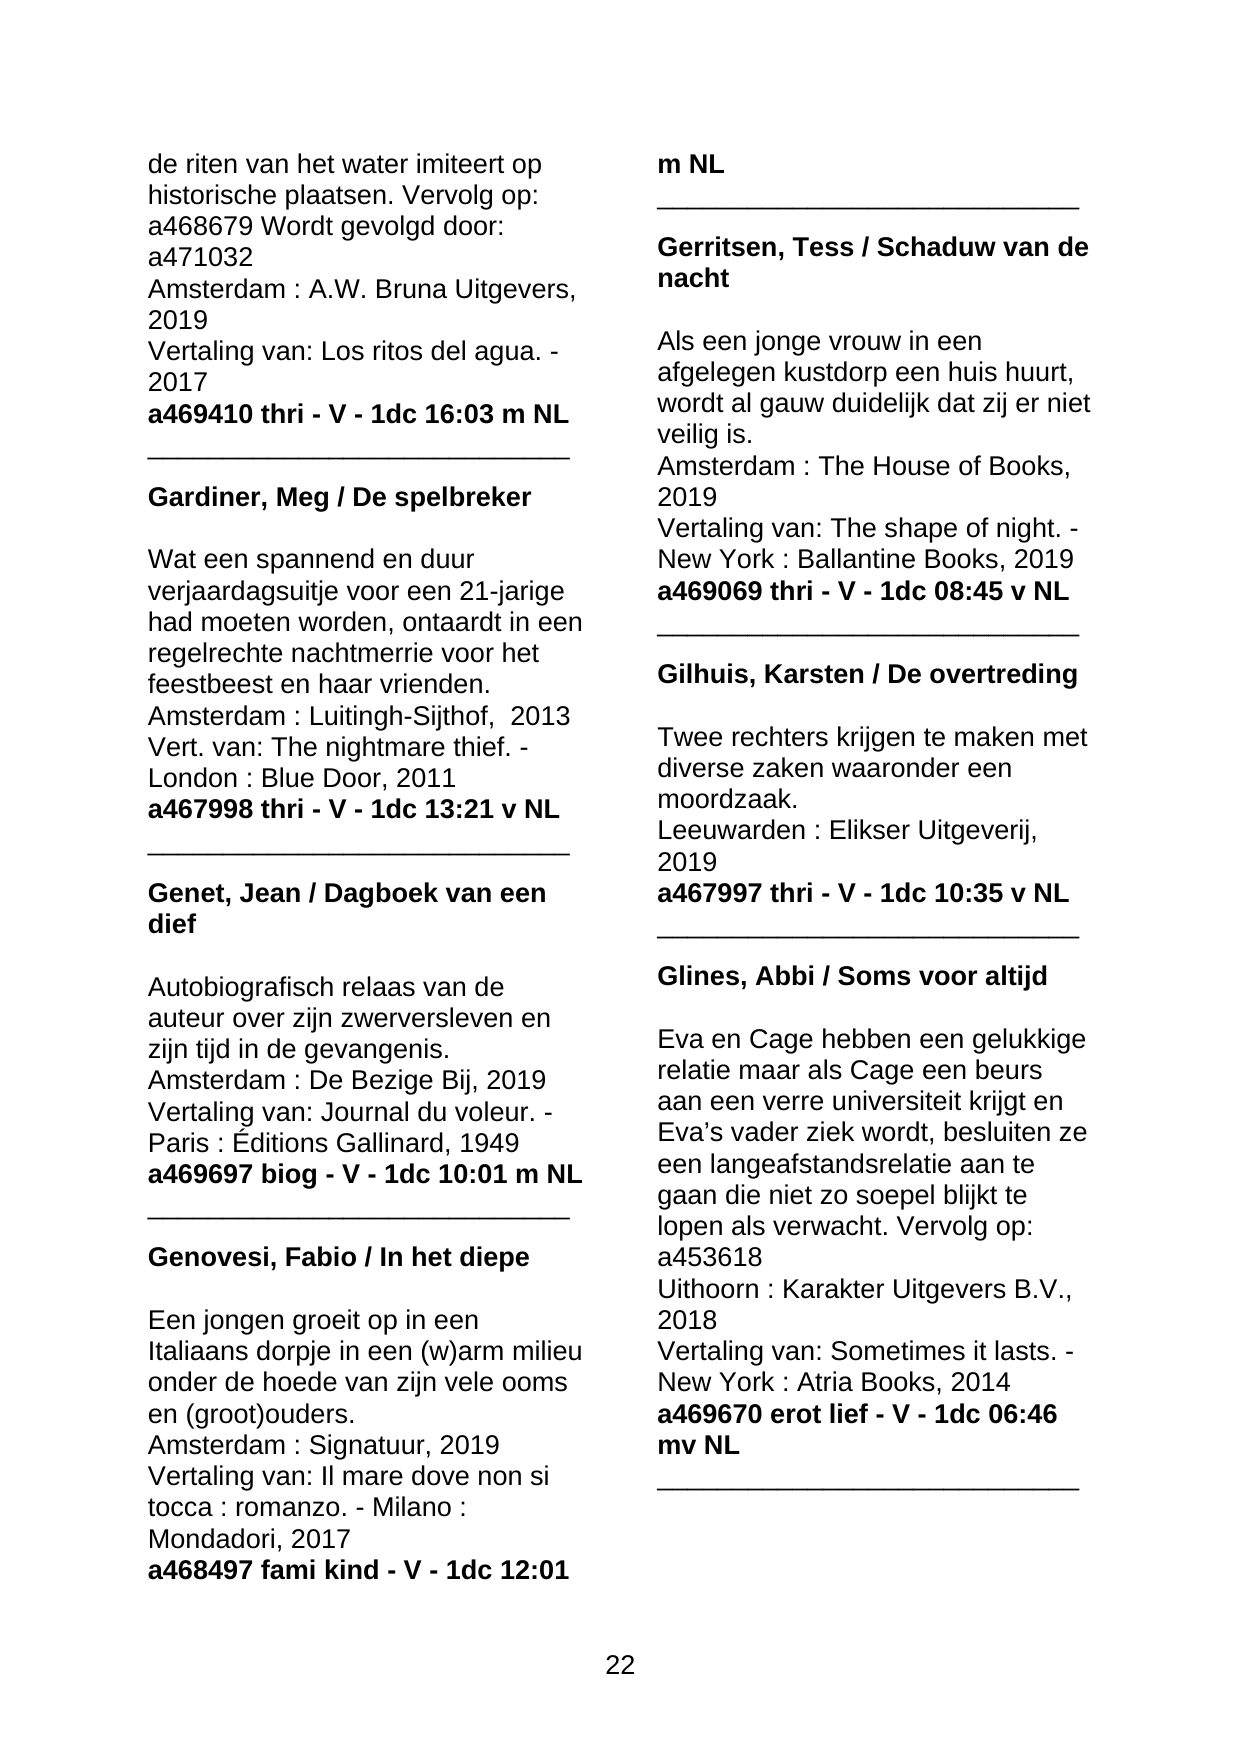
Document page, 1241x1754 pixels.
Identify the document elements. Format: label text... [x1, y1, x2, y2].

text Twee rechters krijgen te maken met diverse zaken waaronder een moordzaak. Leeuwarden : Elikser Uitgeverij, 2019 a467997 thri - V - 1dc 10:35 v NL ____________________________ [657, 689, 1093, 939]
subtitle Glines, Abbi / Soms voor altijd [657, 960, 1093, 991]
subtitle Genet, Jean / Dagboek van een dief [148, 877, 583, 939]
subtitle Gilhuis, Karsten / De overtreding [657, 658, 1093, 689]
subtitle Genovesi, Fabio / In het diepe [148, 1241, 583, 1273]
text Eva en Cage hebben een gelukkige relatie maar als Cage een beurs aan een verre universiteit krijgt en Eva’s vader ziek wordt, besluiten ze een langeafstandsrelatie aan te gaan die niet zo soepel blijkt te lopen als verwacht. Vervolg op: a453618 Uithoorn : Karakter Uitgevers B.V., 2018 Vertaling van: Sometimes it lasts. - New York : Atria Books, 2014 a469670 erot lief - V - 1dc 06:46 mv NL ____________________________ [657, 991, 1093, 1491]
subtitle Gerritsen, Tess / Schaduw van de nacht [657, 231, 1093, 293]
subtitle Gardiner, Meg / De spelbreker [148, 481, 583, 512]
text Wat een spannend en duur verjaardagsuitje voor een 21-jarige had moeten worden, ontaardt in een regelrechte nachtmerrie voor het feestbeest en haar vrienden. Amsterdam : Luitingh-Sijthof, 2013 Vert. van: The nightmare thief. - London : Blue Door, 2011 a467998 thri - V - 1dc 13:21 v NL ____________________________ [148, 512, 583, 856]
text Als een jonge vrouw in een afgelegen kustdorp een huis huurt, wordt al gauw duidelijk dat zij er niet veilig is. Amsterdam : The House of Books, 2019 Vertaling van: The shape of night. - New York : Ballantine Books, 2019 a469069 thri - V - 1dc 08:45 v NL ____________________________ [657, 293, 1093, 637]
text Een jongen groeit op in een Italiaans dorpje in een (w)arm milieu onder de hoede van zijn vele ooms en (groot)ouders. Amsterdam : Signatuur, 2019 Vertaling van: Il mare dove non si tocca : romanzo. - Milano : Mondadori, 2017 a468497 fami kind - V - 1dc 12:01 m NL ____________________________ [657, 148, 1093, 210]
text Autobiografisch relaas van de auteur over zijn zwerversleven en zijn tijd in de gevangenis. Amsterdam : De Bezige Bij, 2019 Vertaling van: Journal du voleur. - Paris : Éditions Gallinard, 1949 a469697 biog - V - 1dc 10:01 m NL ____________________________ [148, 939, 583, 1221]
text Een jongen groeit op in een Italiaans dorpje in een (w)arm milieu onder de hoede van zijn vele ooms en (groot)ouders. Amsterdam : Signatuur, 2019 Vertaling van: Il mare dove non si tocca : romanzo. - Milano : Mondadori, 2017 a468497 fami kind - V - 1dc 12:01 m NL ____________________________ [148, 1273, 583, 1585]
